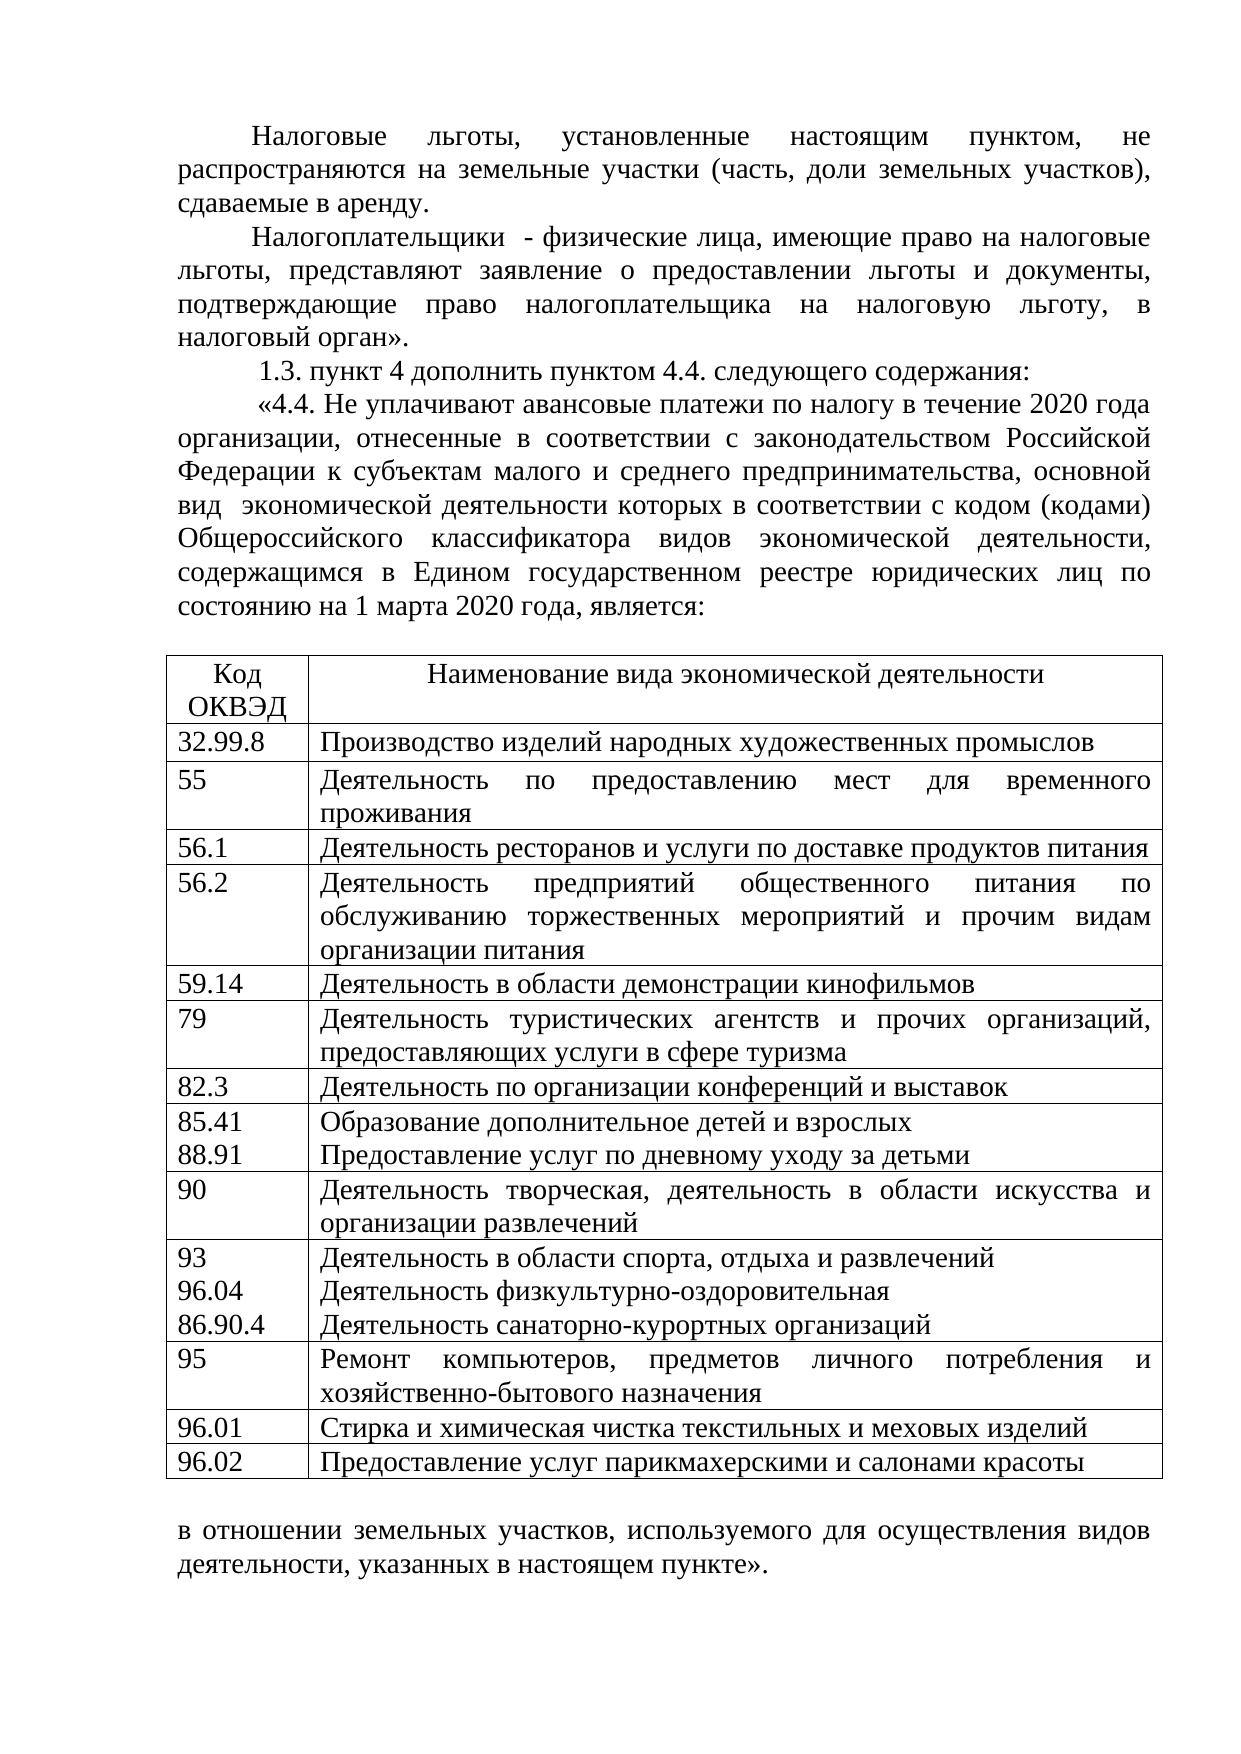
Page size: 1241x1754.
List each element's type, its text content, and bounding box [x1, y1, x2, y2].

table_cell 90 [167, 1172, 308, 1239]
text 1.3. пункт 4 дополнить пунктом 4.4. следующего содержания: [148, 353, 1152, 386]
text Налогоплательщики - физические лица, имеющие право на налоговые льготы, представляют заявление о предоставлении льготы и документы, подтверждающие право налогоплательщика на налоговую льготу, в налоговый орган». [177, 219, 1152, 353]
table_cell Деятельность предприятий общественного питания по обслуживанию торжественных мероприятий и прочим видам организации питания [309, 865, 1162, 965]
table_cell 95 [167, 1342, 308, 1409]
table_cell Предоставление услуг парикмахерскими и салонами красоты [309, 1444, 1162, 1478]
table_cell Ремонт компьютеров, предметов личного потребления и хозяйственно-бытового назначения [309, 1342, 1162, 1409]
table_cell 56.1 [167, 830, 308, 864]
text в отношении земельных участков, используемого для осуществления видов деятельности, указанных в настоящем пункте». [177, 1512, 1152, 1579]
table_cell Деятельность в области демонстрации кинофильмов [309, 966, 1162, 1000]
table_cell 32.99.8 [167, 724, 308, 761]
table_cell 82.3 [167, 1069, 308, 1103]
table_cell Деятельность творческая, деятельность в области искусства и организации развлечений [309, 1172, 1162, 1239]
table_cell Производство изделий народных художественных промыслов [309, 724, 1162, 761]
table_cell Деятельность по предоставлению мест для временного проживания [309, 762, 1162, 829]
table_cell Деятельность по организации конференций и выставок [309, 1069, 1162, 1103]
text Налоговые льготы, установленные настоящим пунктом, не распространяются на земельные участки (часть, доли земельных участков), сдаваемые в аренду. [177, 118, 1152, 219]
text «4.4. Не уплачивают авансовые платежи по налогу в течение 2020 года организации, отнесенные в соответствии с законодательством Российской Федерации к субъектам малого и среднего предпринимательства, основной вид экономической деятельности которых в соответствии с кодом (кодами) Общероссийского классификатора видов экономической деятельности, содержащимся в Едином государственном реестре юридических лиц по состоянию на 1 марта 2020 года, является: [177, 386, 1152, 621]
table_cell 55 [167, 762, 308, 829]
table_cell 96.02 [167, 1444, 308, 1478]
table_header Код ОКВЭД [167, 656, 308, 723]
table_cell Деятельность в области спорта, отдыха и развлечений Деятельность физкультурно-оздоровительная Деятельность санаторно-курортных организаций [309, 1240, 1162, 1341]
table_header Наименование вида экономической деятельности [309, 656, 1162, 723]
table_cell Образование дополнительное детей и взрослых Предоставление услуг по дневному уходу за детьми [309, 1104, 1162, 1171]
table_cell 85.41 88.91 [167, 1104, 308, 1171]
table_cell Деятельность туристических агентств и прочих организаций, предоставляющих услуги в сфере туризма [309, 1001, 1162, 1068]
table_cell Деятельность ресторанов и услуги по доставке продуктов питания [309, 830, 1162, 864]
table_cell 79 [167, 1001, 308, 1068]
table_cell 56.2 [167, 865, 308, 965]
table_cell 96.01 [167, 1410, 308, 1443]
table_cell 93 96.04 86.90.4 [167, 1240, 308, 1341]
table_cell 59.14 [167, 966, 308, 1000]
table_cell Стирка и химическая чистка текстильных и меховых изделий [309, 1410, 1162, 1443]
